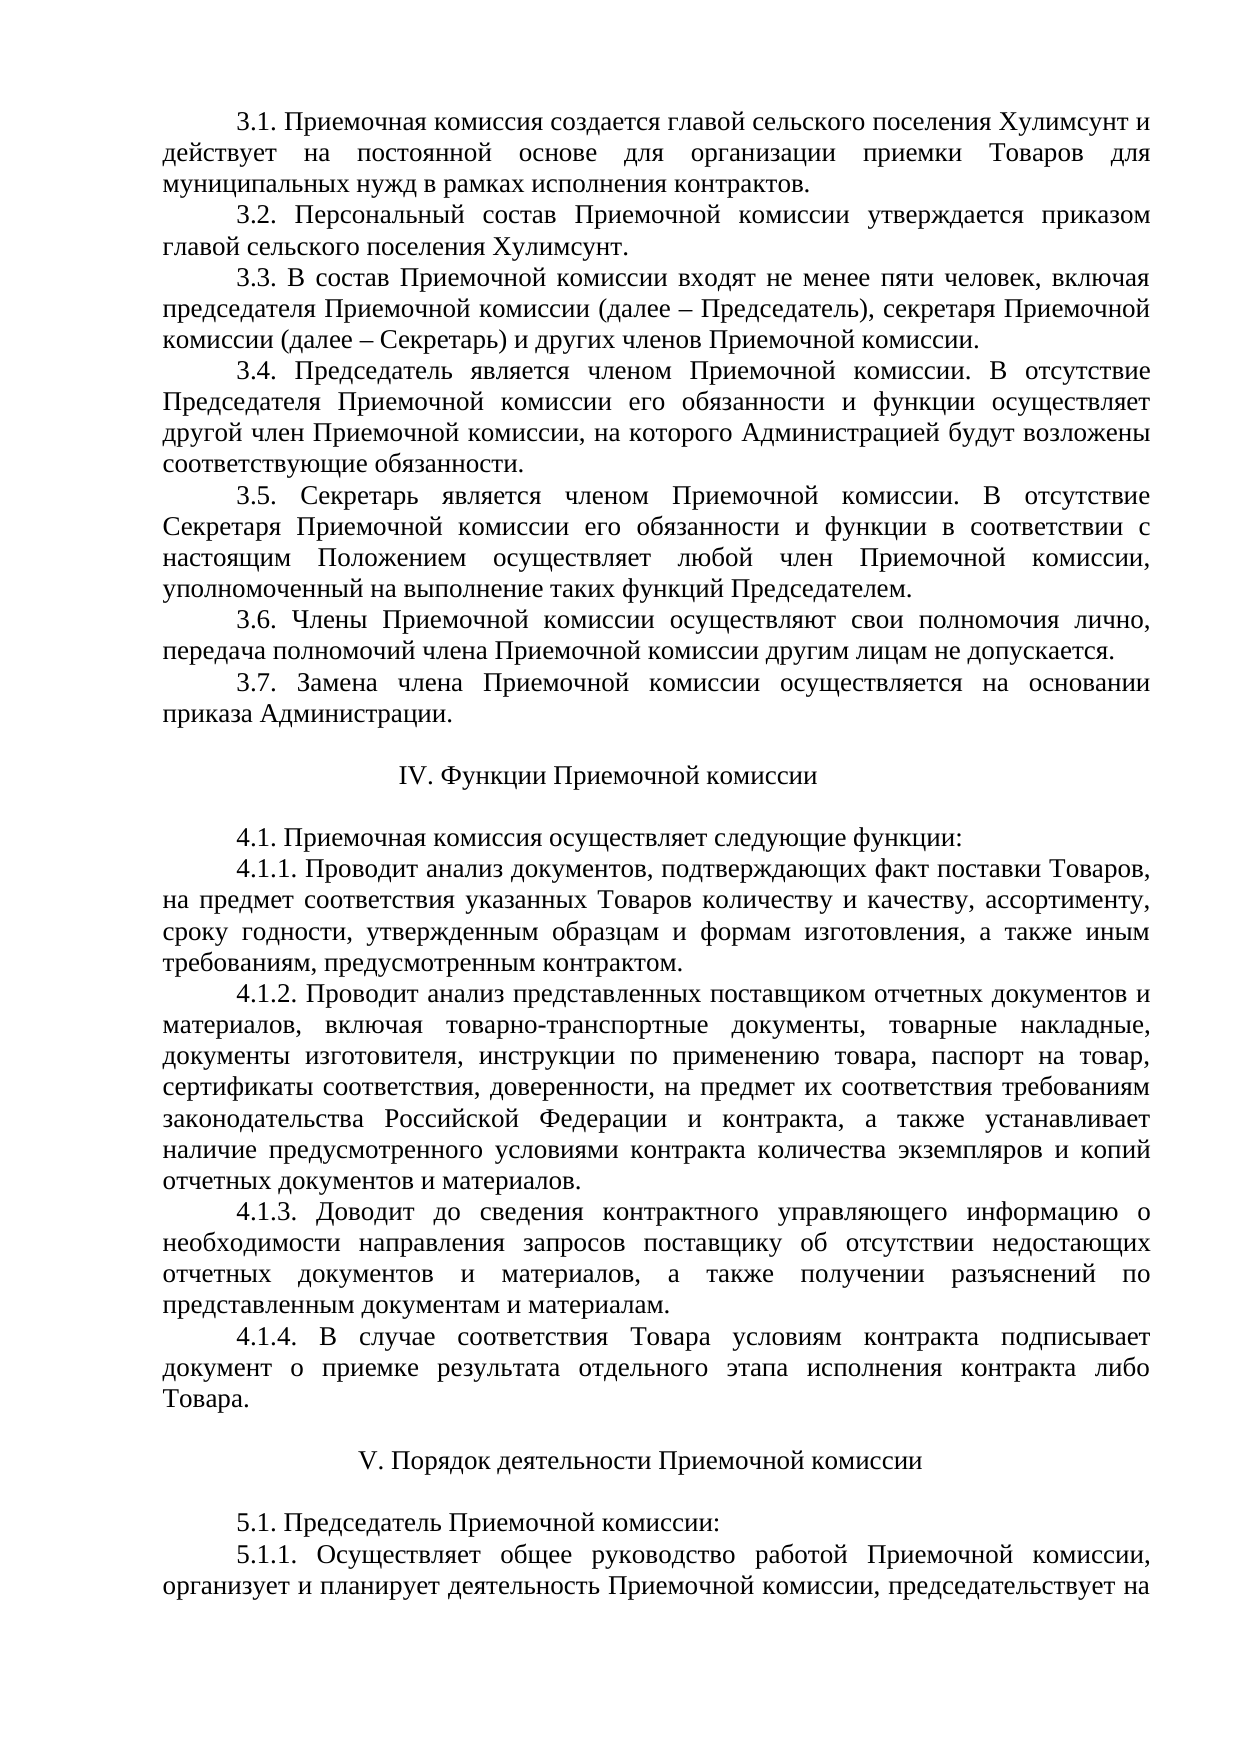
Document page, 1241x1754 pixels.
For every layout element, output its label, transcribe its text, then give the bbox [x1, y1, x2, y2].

text 3.3. В состав Приемочной комиссии входят не менее пяти человек, включая председателя Приемочной комиссии (далее – Председатель), секретаря Приемочной комиссии (далее – Секретарь) и других членов Приемочной комиссии. [162, 261, 1152, 354]
text 3.1. Приемочная комиссия создается главой сельского поселения Хулимсунт и действует на постоянной основе для организации приемки Товаров для муниципальных нужд в рамках исполнения контрактов. [162, 105, 1152, 198]
text 3.2. Персональный состав Приемочной комиссии утверждается приказом главой сельского поселения Хулимсунт. [162, 198, 1152, 261]
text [162, 1538, 1152, 1600]
text 3.4. Председатель является членом Приемочной комиссии. В отсутствие Председателя Приемочной комиссии его обязанности и функции осуществляет другой член Приемочной комиссии, на которого Администрацией будут возложены соответствующие обязанности. [162, 354, 1152, 479]
text IV. Функции Приемочной комиссии [162, 759, 1152, 790]
text V. Порядок деятельности Приемочной комиссии [162, 1444, 1152, 1475]
text 4.1.3. Доводит до сведения контрактного управляющего информацию о необходимости направления запросов поставщику об отсутствии недостающих отчетных документов и материалов, а также получении разъяснений по представленным документам и материалам. [162, 1195, 1152, 1320]
text 5.1. Председатель Приемочной комиссии: [162, 1507, 1152, 1538]
text 3.7. Замена члена Приемочной комиссии осуществляется на основании приказа Администрации. [162, 666, 1152, 728]
text 4.1.1. Проводит анализ документов, подтверждающих факт поставки Товаров, на предмет соответствия указанных Товаров количеству и качеству, ассортименту, сроку годности, утвержденным образцам и формам изготовления, а также иным требованиям, предусмотренным контрактом. [162, 852, 1152, 977]
text 4.1. Приемочная комиссия осуществляет следующие функции: [162, 821, 1152, 852]
text 3.6. Члены Приемочной комиссии осуществляют свои полномочия лично, передача полномочий члена Приемочной комиссии другим лицам не допускается. [162, 603, 1152, 666]
text 3.5. Секретарь является членом Приемочной комиссии. В отсутствие Секретаря Приемочной комиссии его обязанности и функции в соответствии с настоящим Положением осуществляет любой член Приемочной комиссии, уполномоченный на выполнение таких функций Председателем. [162, 479, 1152, 603]
text 4.1.4. В случае соответствия Товара условиям контракта подписывает документ о приемке результата отдельного этапа исполнения контракта либо Товара. [162, 1320, 1152, 1413]
text 4.1.2. Проводит анализ представленных поставщиком отчетных документов и материалов, включая товарно-транспортные документы, товарные накладные, документы изготовителя, инструкции по применению товара, паспорт на товар, сертификаты соответствия, доверенности, на предмет их соответствия требованиям законодательства Российской Федерации и контракта, а также устанавливает наличие предусмотренного условиями контракта количества экземпляров и копий отчетных документов и материалов. [162, 977, 1152, 1195]
